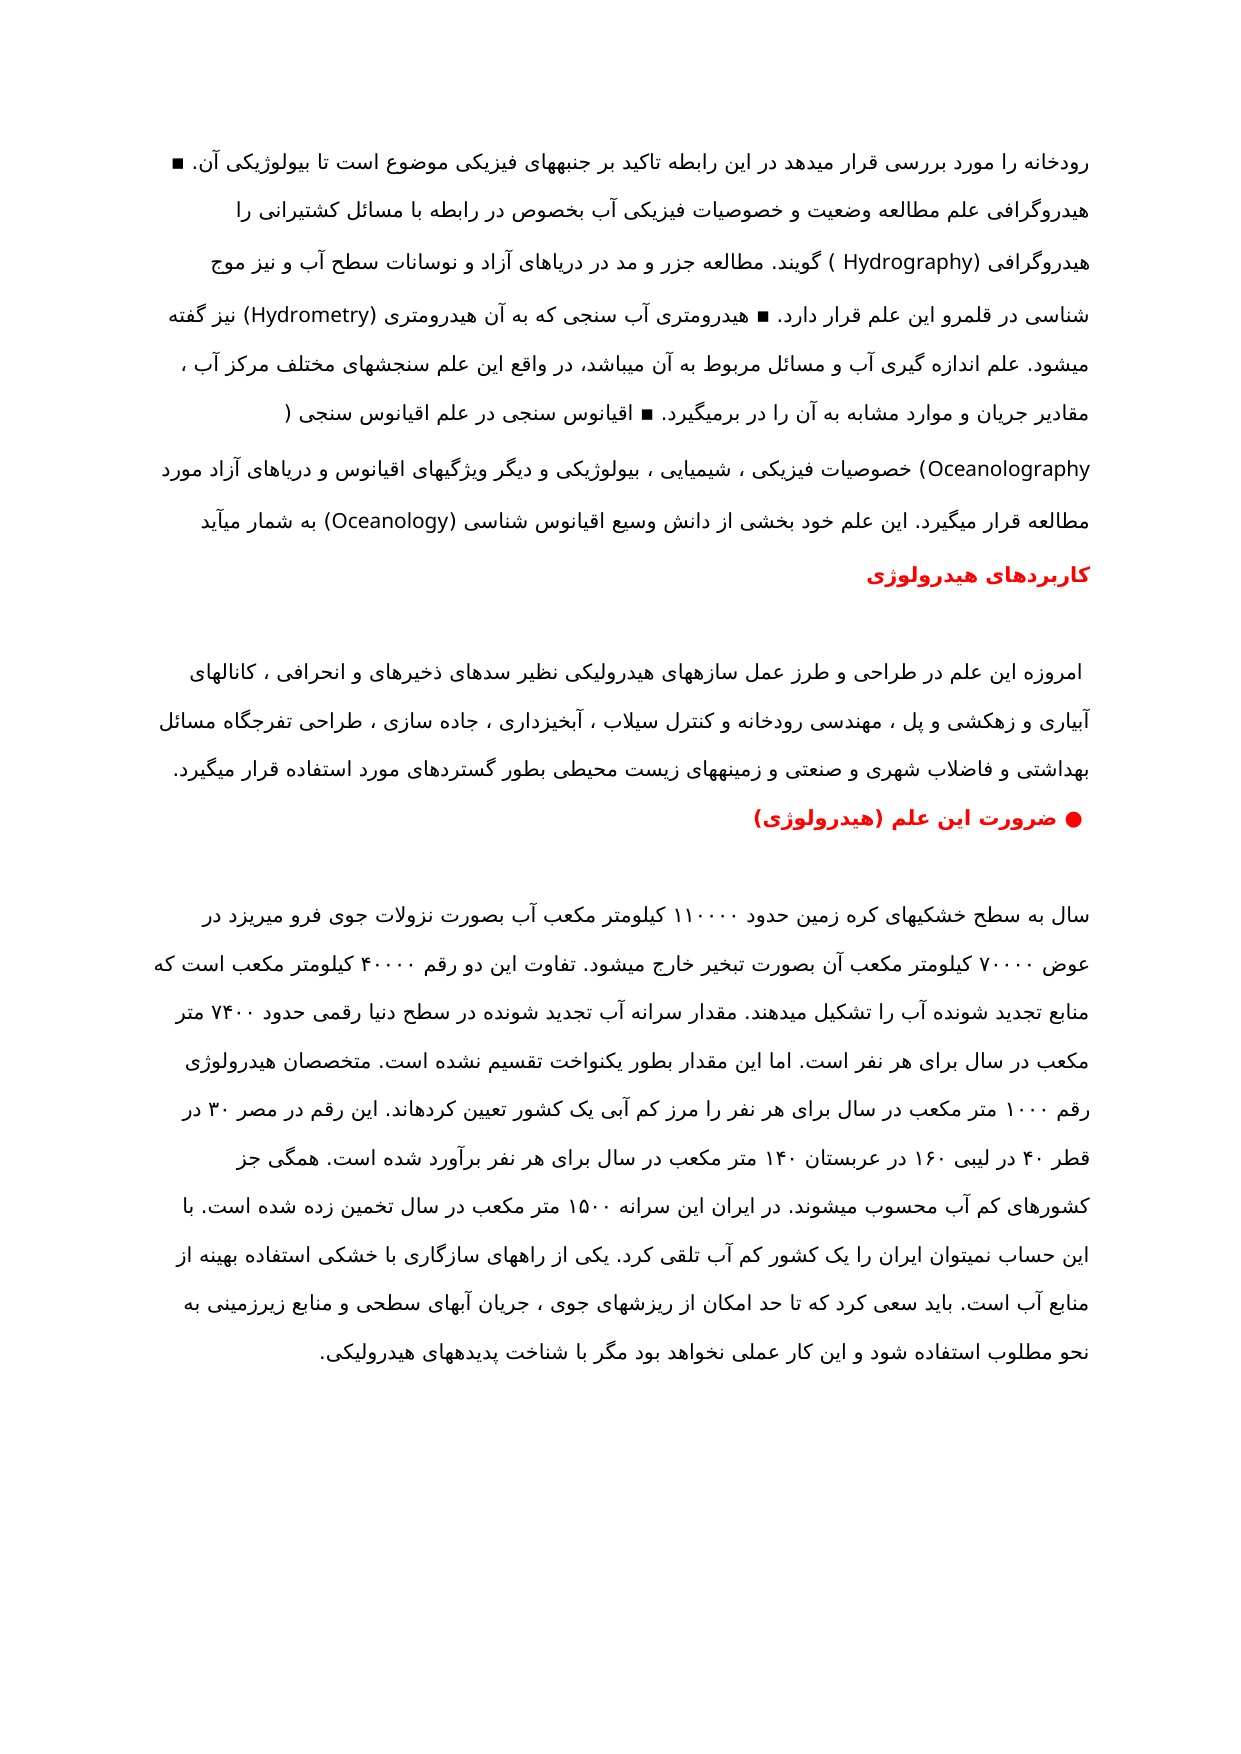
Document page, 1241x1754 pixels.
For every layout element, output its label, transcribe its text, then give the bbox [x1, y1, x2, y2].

text سال به سطح خشکیهای کره زمین حدود ۱۱۰۰۰۰ کیلومتر مکعب آب بصورت نزولات جوی فرو میریزد در عوض ۷۰۰۰۰ کیلومتر مکعب آن بصورت تبخیر خارج میشود. تفاوت این دو رقم ۴۰۰۰۰ کیلومتر مکعب است که منابع تجدید شونده آب را تشکیل میدهند. مقدار سرانه آب تجدید شونده در سطح دنیا رقمی حدود ۷۴۰۰ متر مکعب در سال برای هر نفر است. اما این مقدار بطور یکنواخت تقسیم نشده است. متخصصان هیدرولوژی رقم ۱۰۰۰ متر مکعب در سال برای هر نفر را مرز کم آبی یک کشور تعیین کردهاند. این رقم در مصر ۳۰ در قطر ۴۰ در لیبی ۱۶۰ در عربستان ۱۴۰ متر مکعب در سال برای هر نفر برآورد شده است. همگی جز کشورهای کم آب محسوب میشوند. در ایران این سرانه ۱۵۰۰ متر مکعب در سال تخمین زده شده است. با این حساب نمیتوان ایران را یک کشور کم آب تلقی کرد. یکی از راههای سازگاری با خشکی استفاده بهینه از منابع آب است. باید سعی کرد که تا حد امکان از ریزشهای جوی ، جریان آبهای سطحی و منابع زیرزمینی به نحو مطلوب استفاده شود و این کار عملی نخواهد بود مگر با شناخت پدیدههای هیدرولیکی. [150, 903, 1090, 1364]
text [150, 150, 1090, 535]
text ● ضرورت این علم (هیدرولوژی) [150, 806, 1090, 830]
text امروزه این علم در طراحی و طرز عمل سازههای هیدرولیکی نظیر سدهای ذخیرهای و انحرافی ، کانالهای آبیاری و زهکشی و پل ، مهندسی رودخانه و کنترل سیلاب ، آبخیزداری ، جاده سازی ، طراحی تفرجگاه مسائل بهداشتی و فاضلاب شهری و صنعتی و زمینههای زیست محیطی بطور گستردهای مورد استفاده قرار میگیرد. [150, 660, 1090, 782]
text کاربردهای هیدرولوژی [150, 563, 1090, 588]
